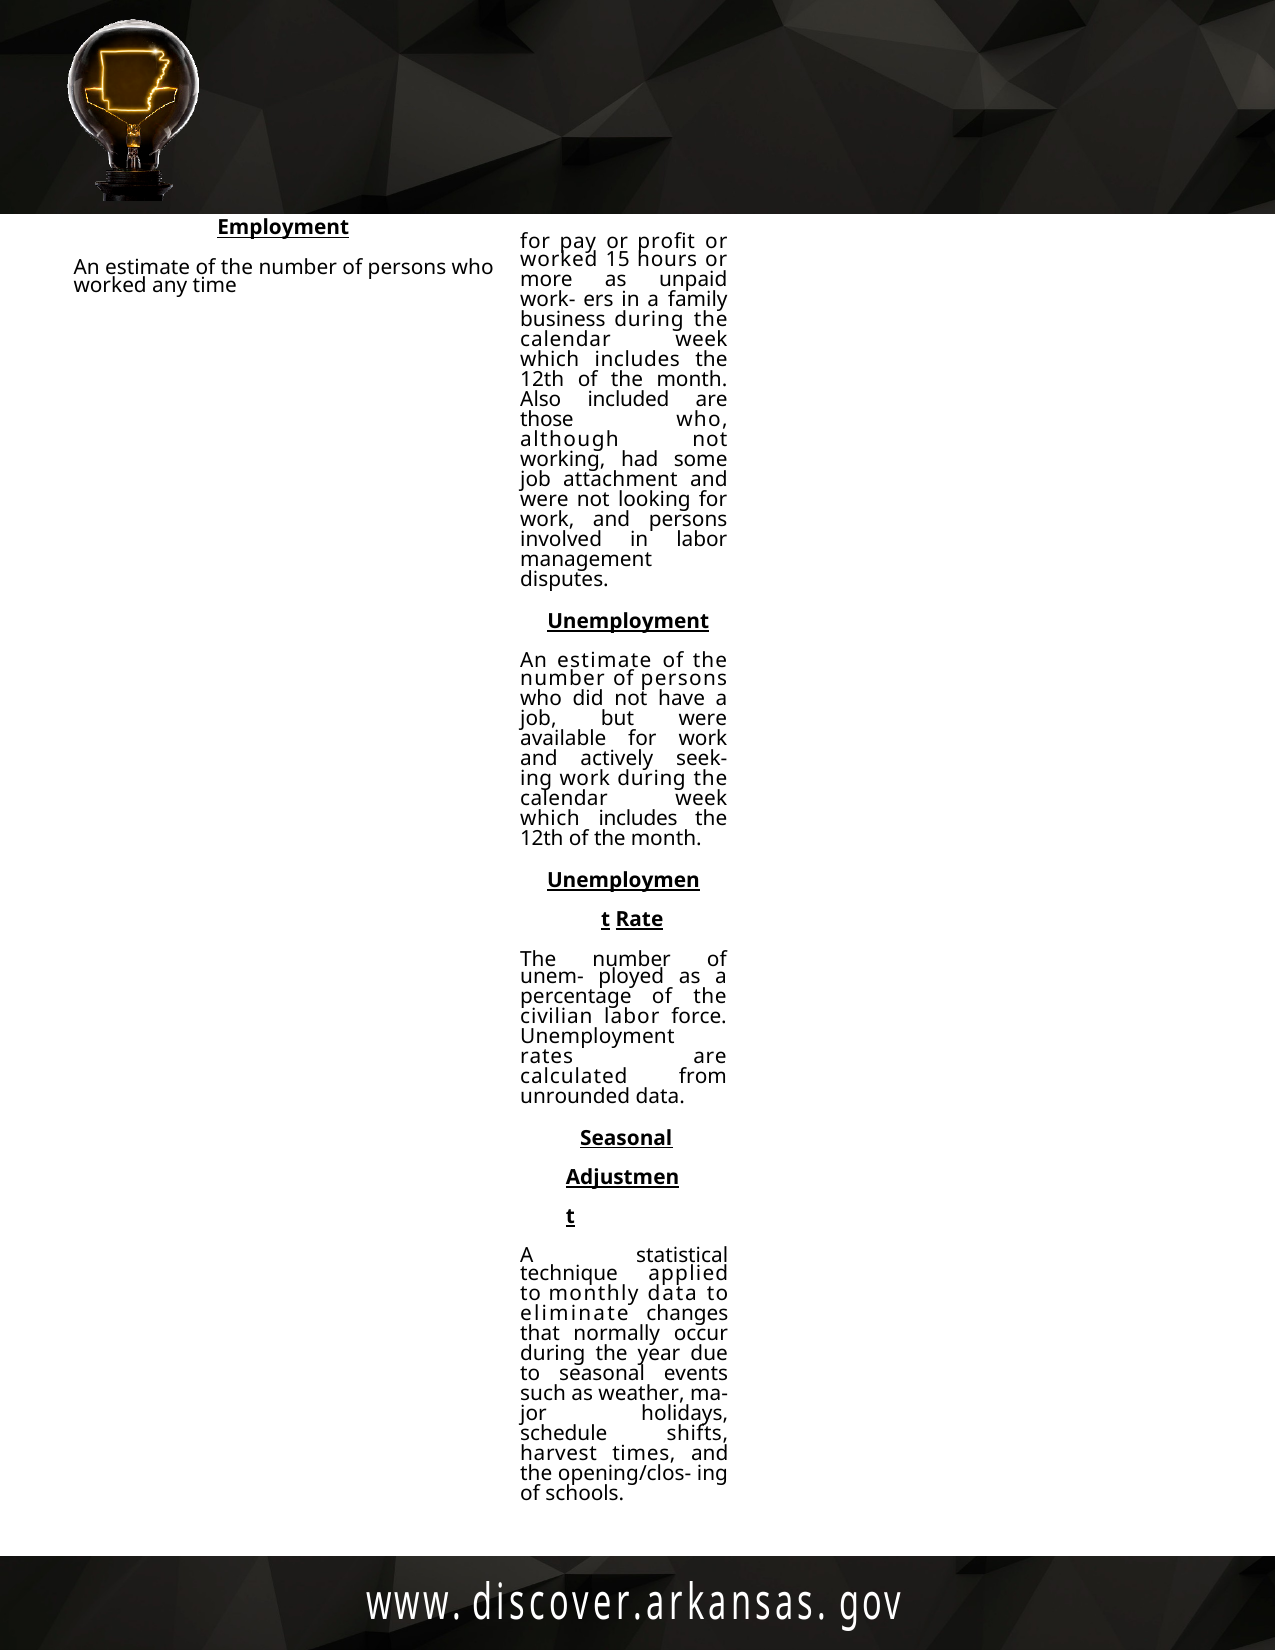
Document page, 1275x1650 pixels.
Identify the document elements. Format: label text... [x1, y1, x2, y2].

text for pay or profit or worked 15 hours or more as unpaid work- ers in a family business during the calendar week which includes the 12th of the month. Also included are those who, although not working, had some job attachment and were not looking for work, and persons involved in labor management disputes. [520, 232, 727, 592]
text Unemployment Rate [547, 865, 704, 933]
picture [0, 1556, 1275, 1650]
text A statistical technique applied to monthly data to eliminate changes that normally occur during the year due to seasonal events such as weather, ma- jor holidays, schedule shifts, harvest times, and the opening/clos- ing of schools. [520, 1247, 728, 1507]
text An estimate of the number of persons who did not have a job, but were available for work and actively seek- ing work during the calendar week which includes the 12th of the month. [520, 652, 727, 852]
text Seasonal Adjustment [566, 1123, 680, 1230]
picture [0, 0, 1275, 214]
text Unemployment [547, 606, 740, 635]
text The number of unem- ployed as a percentage of the civilian labor force. Unemployment rates are calculated from unrounded data. [520, 950, 727, 1110]
text An estimate of the number of persons who worked any time [73, 258, 494, 298]
text Employment [71, 212, 494, 241]
